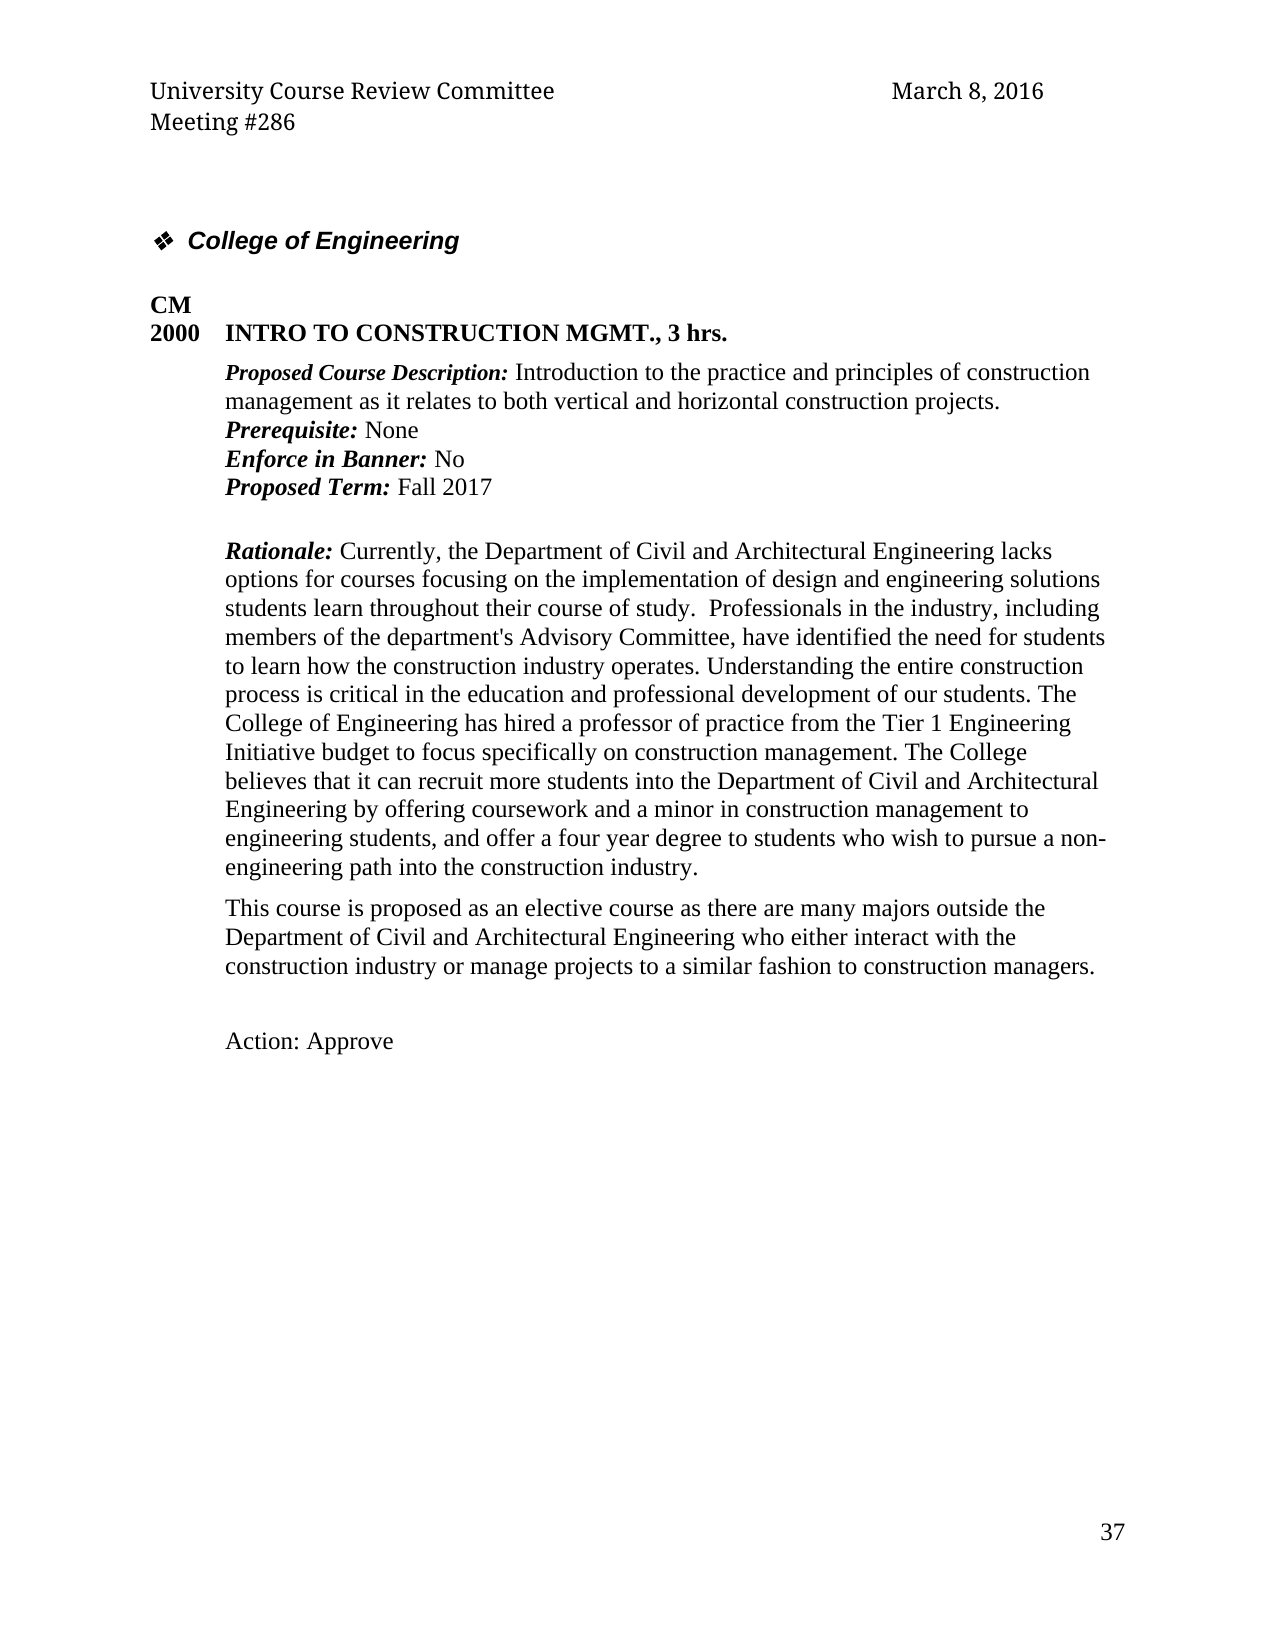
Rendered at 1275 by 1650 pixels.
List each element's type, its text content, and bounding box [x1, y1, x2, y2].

text 2000 INTRO TO CONSTRUCTION MGMT., 3 hrs. [150, 318, 1125, 347]
text This course is proposed as an elective course as there are many majors outside the Department of Civil and Architectural Engineering who either interact with the construction industry or manage projects to a similar fashion to construction managers. [225, 893, 1115, 979]
text Rationale: Currently, the Department of Civil and Architectural Engineering lacks options for courses focusing on the implementation of design and engineering solutions students learn throughout their course of study. Professionals in the industry, including members of the department's Advisory Committee, have identified the need for students to learn how the construction industry operates. Understanding the entire construction process is critical in the education and professional development of our students. The College of Engineering has hired a professor of practice from the Tier 1 Engineering Initiative budget to focus specifically on construction management. The College believes that it can recruit more students into the Department of Civil and Architectural Engineering by offering coursework and a minor in construction management to engineering students, and offer a four year degree to students who wish to pursue a non-engineering path into the construction industry. [225, 536, 1115, 881]
text Proposed Course Description: Introduction to the practice and principles of construction management as it relates to both vertical and horizontal construction projects. [225, 357, 1125, 415]
text Enforce in Banner: No [225, 444, 1125, 472]
list College of Engineering [150, 226, 1125, 255]
text CM [150, 290, 1125, 318]
text Prerequisite: None [225, 415, 1125, 444]
text Proposed Term: Fall 2017 [225, 472, 1125, 501]
text Action: Approve [150, 1026, 1125, 1055]
